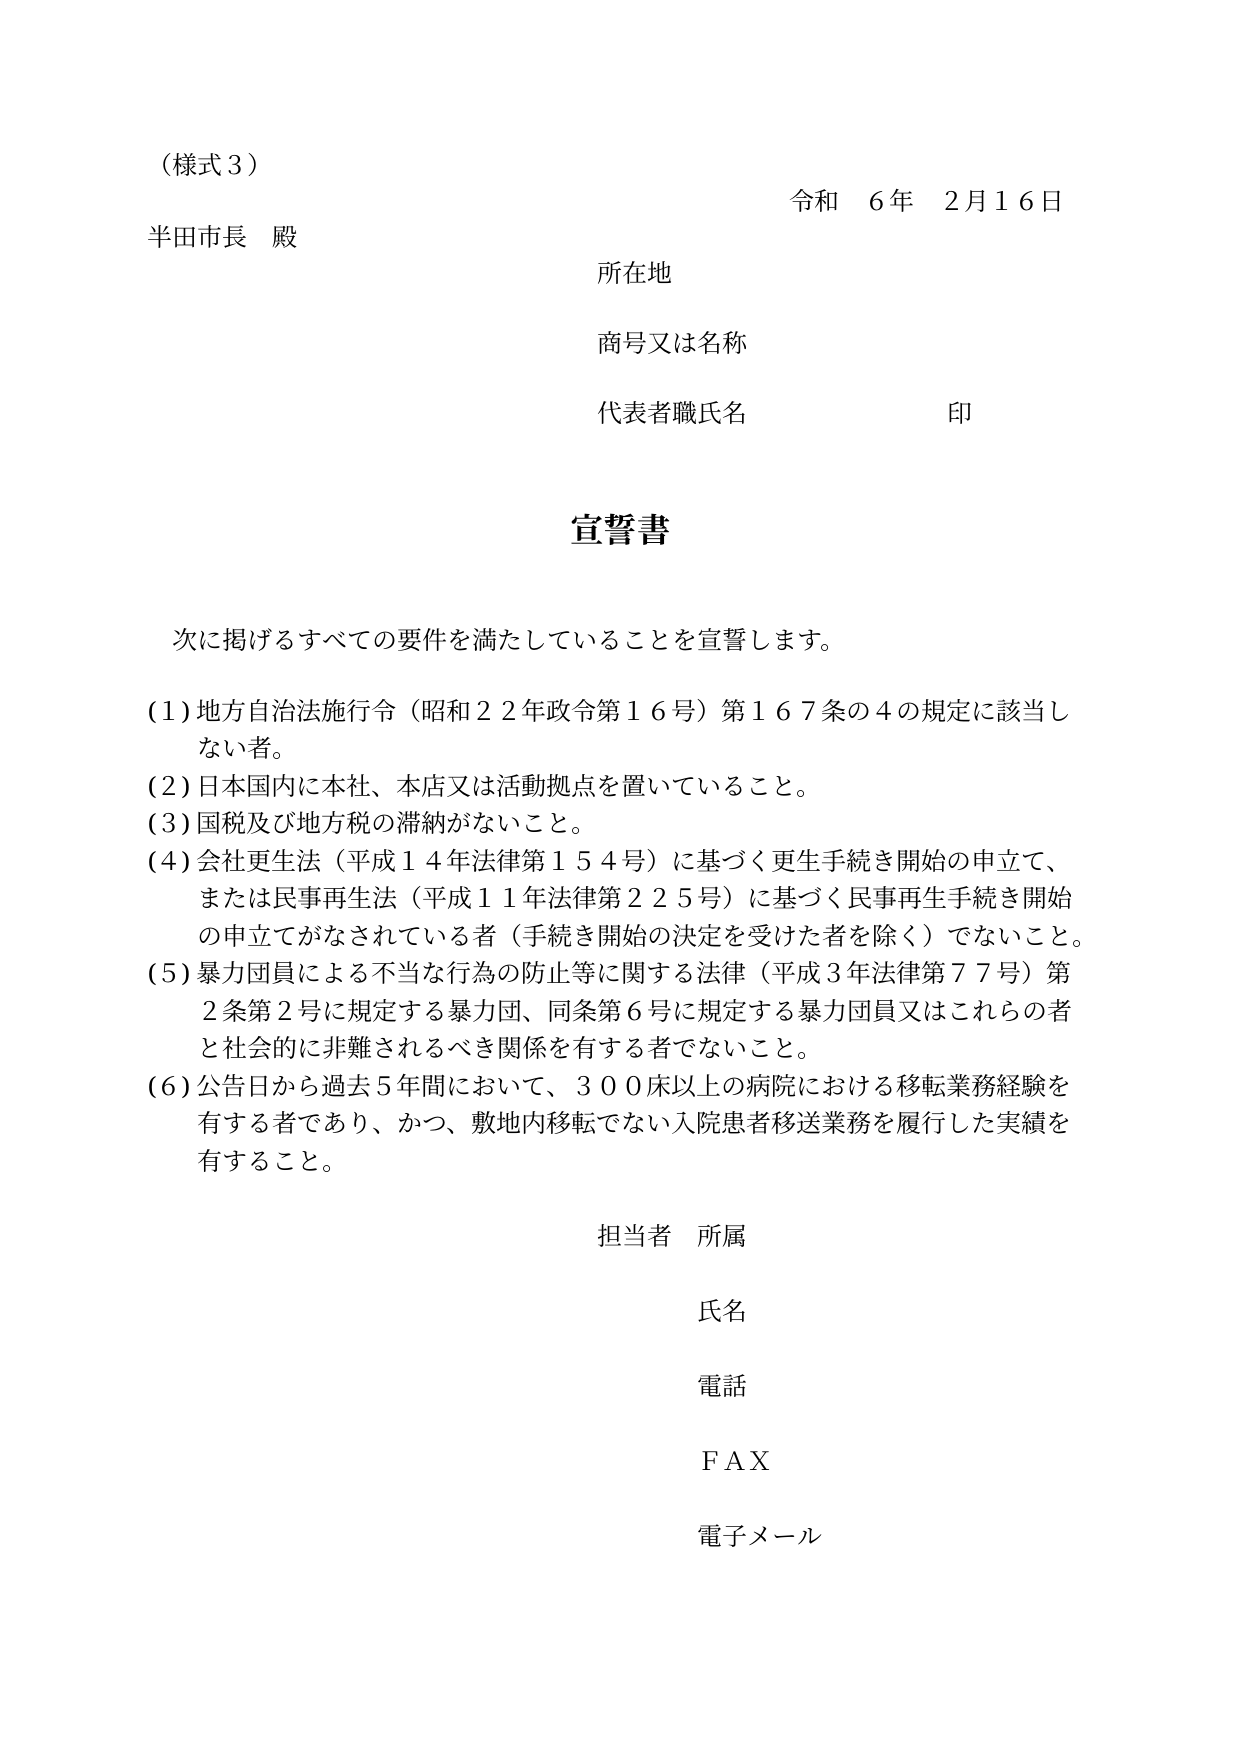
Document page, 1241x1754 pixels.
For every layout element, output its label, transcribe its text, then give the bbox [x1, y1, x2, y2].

text 商号又は名称 [148, 323, 1092, 359]
text 代表者職氏名 印 [148, 393, 1092, 429]
text (４) 会社更生法（平成１４年法律第１５４号）に基づく更生手続き開始の申立て、または民事再生法（平成１１年法律第２２５号）に基づく民事再生手続き開始の申立てがなされている者（手続き開始の決定を受けた者を除く）でないこと。 [148, 841, 1092, 953]
text ＦＡＸ [223, 1441, 1092, 1478]
text 担当者 所属 [223, 1216, 1092, 1253]
text 半田市長 殿 [148, 218, 1092, 253]
text (２) 日本国内に本社、本店又は活動拠点を置いていること。 [148, 766, 1092, 803]
text 電子メール [223, 1516, 1092, 1553]
text （様式３） [148, 146, 1064, 182]
text 宣誓書 [148, 504, 1092, 552]
text 氏名 [223, 1291, 1092, 1328]
text (３) 国税及び地方税の滞納がないこと。 [148, 803, 1092, 841]
text (６) 公告日から過去５年間において、３００床以上の病院における移転業務経験を有する者であり、かつ、敷地内移転でない入院患者移送業務を履行した実績を有すること。 [148, 1066, 1092, 1178]
text 令和 ６年 ２月１６日 [148, 182, 1064, 218]
text (１) 地方自治法施行令（昭和２２年政令第１６号）第１６７条の４の規定に該当しない者。 [148, 691, 1092, 766]
text 電話 [223, 1366, 1092, 1403]
text (５) 暴力団員による不当な行為の防止等に関する法律（平成３年法律第７７号）第２条第２号に規定する暴力団、同条第６号に規定する暴力団員又はこれらの者と社会的に非難されるべき関係を有する者でないこと。 [148, 953, 1092, 1066]
text 次に掲げるすべての要件を満たしていることを宣誓します。 [148, 621, 1092, 656]
text 所在地 [148, 253, 1092, 289]
